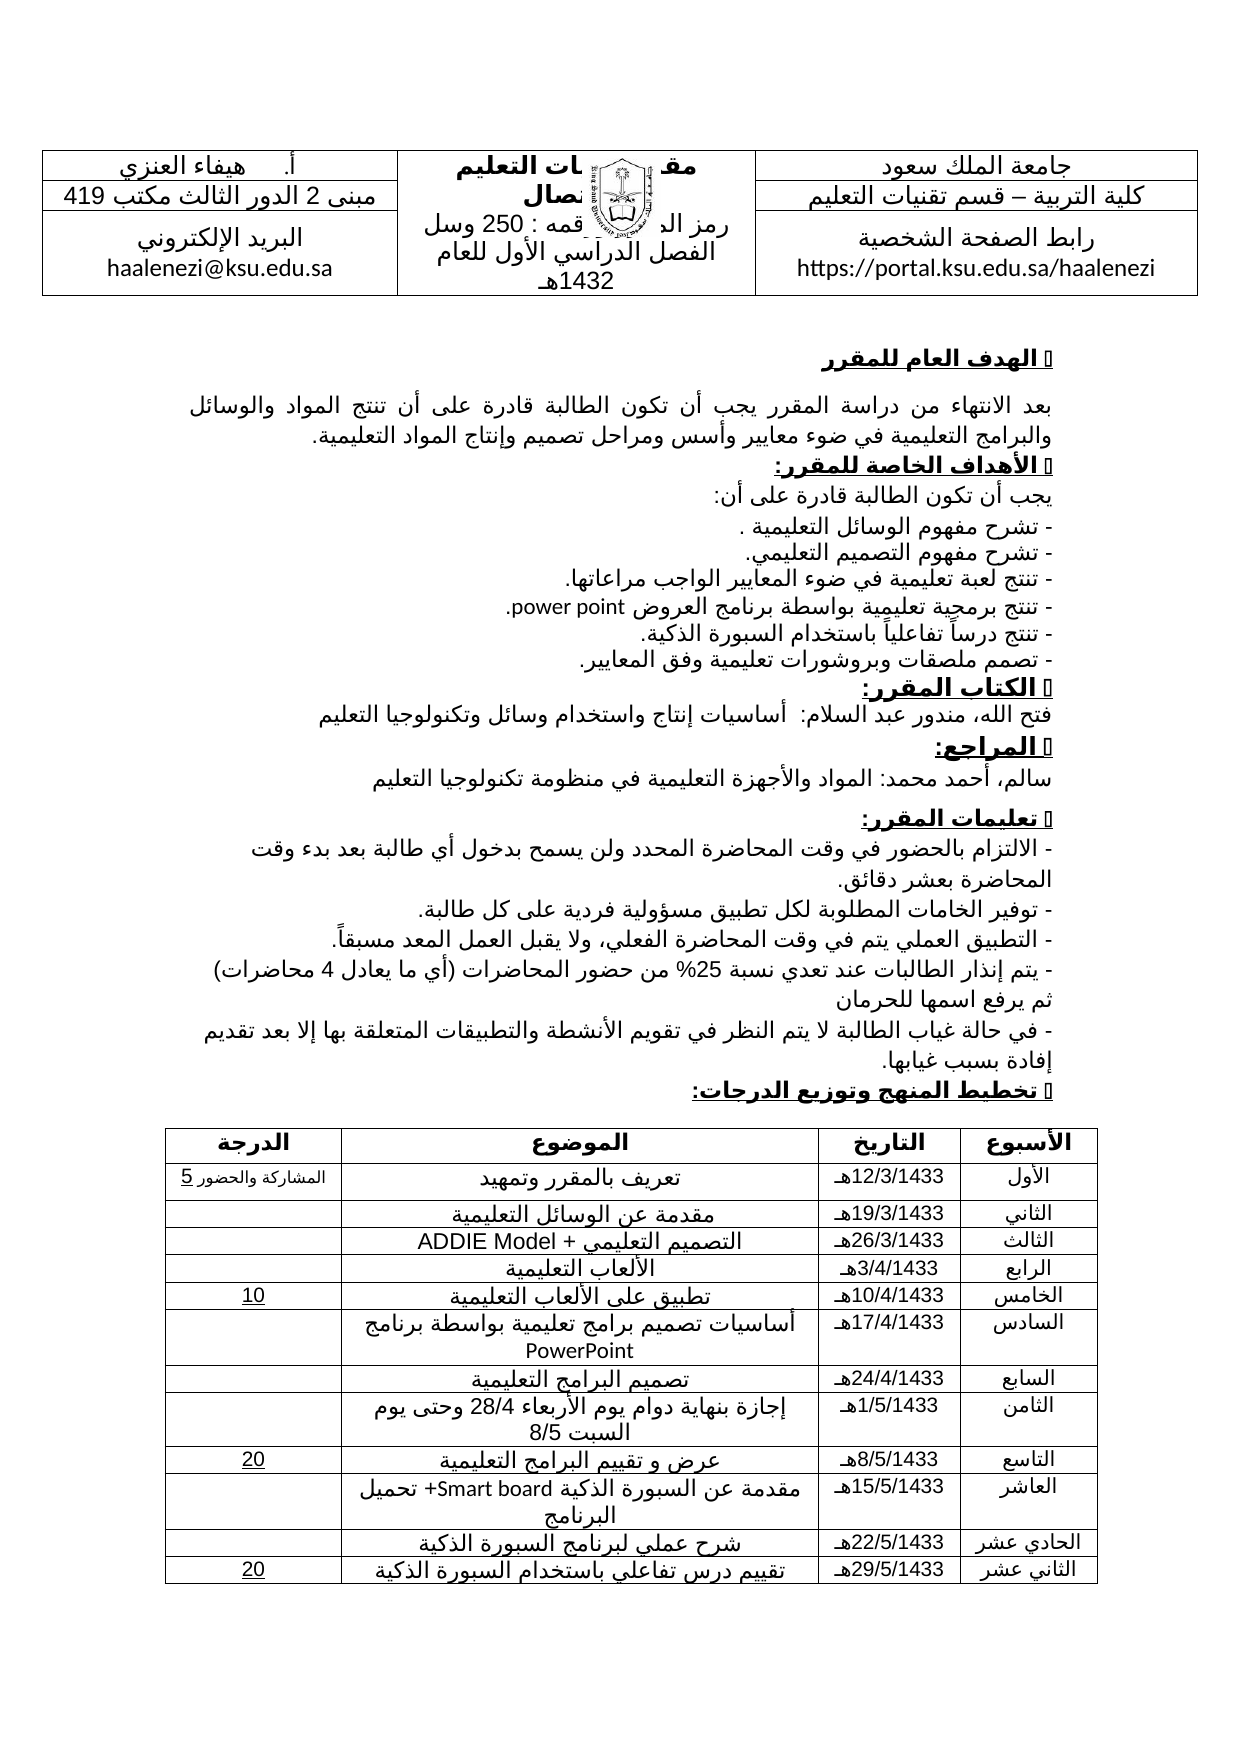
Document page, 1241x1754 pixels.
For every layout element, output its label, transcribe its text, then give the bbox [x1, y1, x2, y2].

text - تنتج برمجية تعليمية بواسطة برنامج العروض power point. [187, 592, 1053, 620]
text تخطيط المنهج وتوزيع الدرجات: [187, 1077, 1053, 1103]
table_cell [166, 1228, 341, 1254]
table_cell إجازة بنهاية دوام يوم الأربعاء 28/4 وحتى يوم السبت 8/5 [342, 1393, 818, 1446]
table_header هيفاء العنزي [43, 151, 397, 180]
text - في حالة غياب الطالبة لا يتم النظر في تقويم الأنشطة والتطبيقات المتعلقة بها إلا بعد تقديم إفادة بسبب غيابها. [187, 1017, 1053, 1073]
text تعليمات المقرر: [187, 805, 1053, 831]
text - تنتج لعبة تعليمية في ضوء المعايير الواجب مراعاتها. [187, 565, 1053, 592]
text - الالتزام بالحضور في وقت المحاضرة المحدد ولن يسمح بدخول أي طالبة بعد بدء وقت المحاضرة بعشر دقائق. [187, 835, 1053, 892]
table_header الأسبوع [961, 1129, 1097, 1163]
table_cell التصميم التعليمي + ADDIE Model [342, 1228, 818, 1254]
text فتح الله، مندور عبد السلام: أساسيات إنتاج واستخدام وسائل وتكنولوجيا التعليم [187, 701, 1053, 728]
table_cell عرض و تقييم البرامج التعليمية [342, 1447, 818, 1473]
table_header جامعة الملك سعود [756, 151, 1197, 180]
table_cell شرح عملي لبرنامج السبورة الذكية [342, 1530, 818, 1556]
table_cell الثاني [961, 1201, 1097, 1227]
table_cell [166, 1366, 341, 1392]
table_header التاريخ [819, 1129, 960, 1163]
table_cell 8/5/1433هـ [819, 1447, 960, 1473]
table_cell 3/4/1433هـ [819, 1255, 960, 1282]
table_cell الأول [961, 1164, 1097, 1199]
table_cell [166, 1393, 341, 1446]
table_cell العاشر [961, 1474, 1097, 1528]
table_cell مبنى 2 الدور الثالث مكتب 419 [43, 181, 397, 209]
text - تنتج درساً تفاعلياً باستخدام السبورة الذكية. [187, 620, 1053, 646]
table_cell الرابع [961, 1255, 1097, 1282]
text - توفير الخامات المطلوبة لكل تطبيق مسؤولية فردية على كل طالبة. [187, 896, 1053, 922]
table_cell 15/5/1433هـ [819, 1474, 960, 1528]
table_cell 19/3/1433هـ [819, 1201, 960, 1227]
table_cell الثاني عشر [961, 1557, 1097, 1583]
text سالم، أحمد محمد: المواد والأجهزة التعليمية في منظومة تكنولوجيا التعليم [187, 765, 1053, 791]
table_cell 17/4/1433هـ [819, 1310, 960, 1364]
table_cell تعريف بالمقرر وتمهيد [342, 1164, 818, 1199]
table_cell 26/3/1433هـ [819, 1228, 960, 1254]
table_cell تطبيق على الألعاب التعليمية [342, 1283, 818, 1309]
table_cell السادس [961, 1310, 1097, 1364]
table_cell المشاركة والحضور 5 [166, 1164, 341, 1199]
text يجب أن تكون الطالبة قادرة على أن: [187, 482, 1053, 509]
table_cell الحادي عشر [961, 1530, 1097, 1556]
table_cell 12/3/1433هـ [819, 1164, 960, 1199]
table_cell رابط الصفحة الشخصية https://portal.ksu.edu.sa/haalenezi [756, 211, 1197, 295]
table_cell 29/5/1433هـ [819, 1557, 960, 1583]
table_cell الألعاب التعليمية [342, 1255, 818, 1282]
text - تشرح مفهوم التصميم التعليمي. [187, 539, 1053, 565]
text المراجع: [187, 732, 1053, 760]
table_cell البريد الإلكتروني haalenezi@ksu.edu.sa [43, 211, 397, 295]
table_header الموضوع [342, 1129, 818, 1163]
text - تصمم ملصقات وبروشورات تعليمية وفق المعايير. [187, 646, 1053, 672]
table_cell التاسع [961, 1447, 1097, 1473]
table_cell 10 [166, 1283, 341, 1309]
table_cell مقدمة عن الوسائل التعليمية [342, 1201, 818, 1227]
table_cell 20 [166, 1557, 341, 1583]
table_cell 10/4/1433هـ [819, 1283, 960, 1309]
text - تشرح مفهوم الوسائل التعليمية . [187, 513, 1053, 539]
text الهدف العام للمقرر [187, 345, 1053, 371]
table_cell تصميم البرامج التعليمية [342, 1366, 818, 1392]
table_cell [166, 1474, 341, 1528]
table_cell [166, 1310, 341, 1364]
table_cell السابع [961, 1366, 1097, 1392]
table_cell 20 [166, 1447, 341, 1473]
table_cell [166, 1255, 341, 1282]
table_header الدرجة [166, 1129, 341, 1163]
text الكتاب المقرر: [187, 672, 1053, 701]
table_cell مقدمة عن السبورة الذكية Smart board+ تحميل البرنامج [342, 1474, 818, 1528]
text - التطبيق العملي يتم في وقت المحاضرة الفعلي، ولا يقبل العمل المعد مسبقاً. [187, 926, 1053, 952]
text - يتم إنذار الطالبات عند تعدي نسبة 25% من حضور المحاضرات (أي ما يعادل 4 محاضرات) ثم يرفع اسمها للحرمان [187, 956, 1053, 1013]
table_cell 1/5/1433هـ [819, 1393, 960, 1446]
table_cell تقييم درس تفاعلي باستخدام السبورة الذكية [342, 1557, 818, 1583]
picture [582, 158, 661, 237]
table_cell [166, 1201, 341, 1227]
table_cell الثالث [961, 1228, 1097, 1254]
text بعد الانتهاء من دراسة المقرر يجب أن تكون الطالبة قادرة على أن تنتج المواد والوسائل والبرامج التعليمية في ضوء معايير وأسس ومراحل تصميم وإنتاج المواد التعليمية. [187, 392, 1053, 448]
table_header مقرر تقنيات التعليم والاتصال رمز المقرر ورقمه : 250 وسل الفصل الدراسي الأول للعام 1432هـ [398, 151, 755, 295]
text الأهداف الخاصة للمقرر: [187, 452, 1053, 479]
table_cell 22/5/1433هـ [819, 1530, 960, 1556]
table_cell الثامن [961, 1393, 1097, 1446]
table_cell كلية التربية – قسم تقنيات التعليم [756, 181, 1197, 209]
table_cell 24/4/1433هـ [819, 1366, 960, 1392]
table_cell [166, 1530, 341, 1556]
table_cell الخامس [961, 1283, 1097, 1309]
table_cell أساسيات تصميم برامج تعليمية بواسطة برنامج PowerPoint [342, 1310, 818, 1364]
